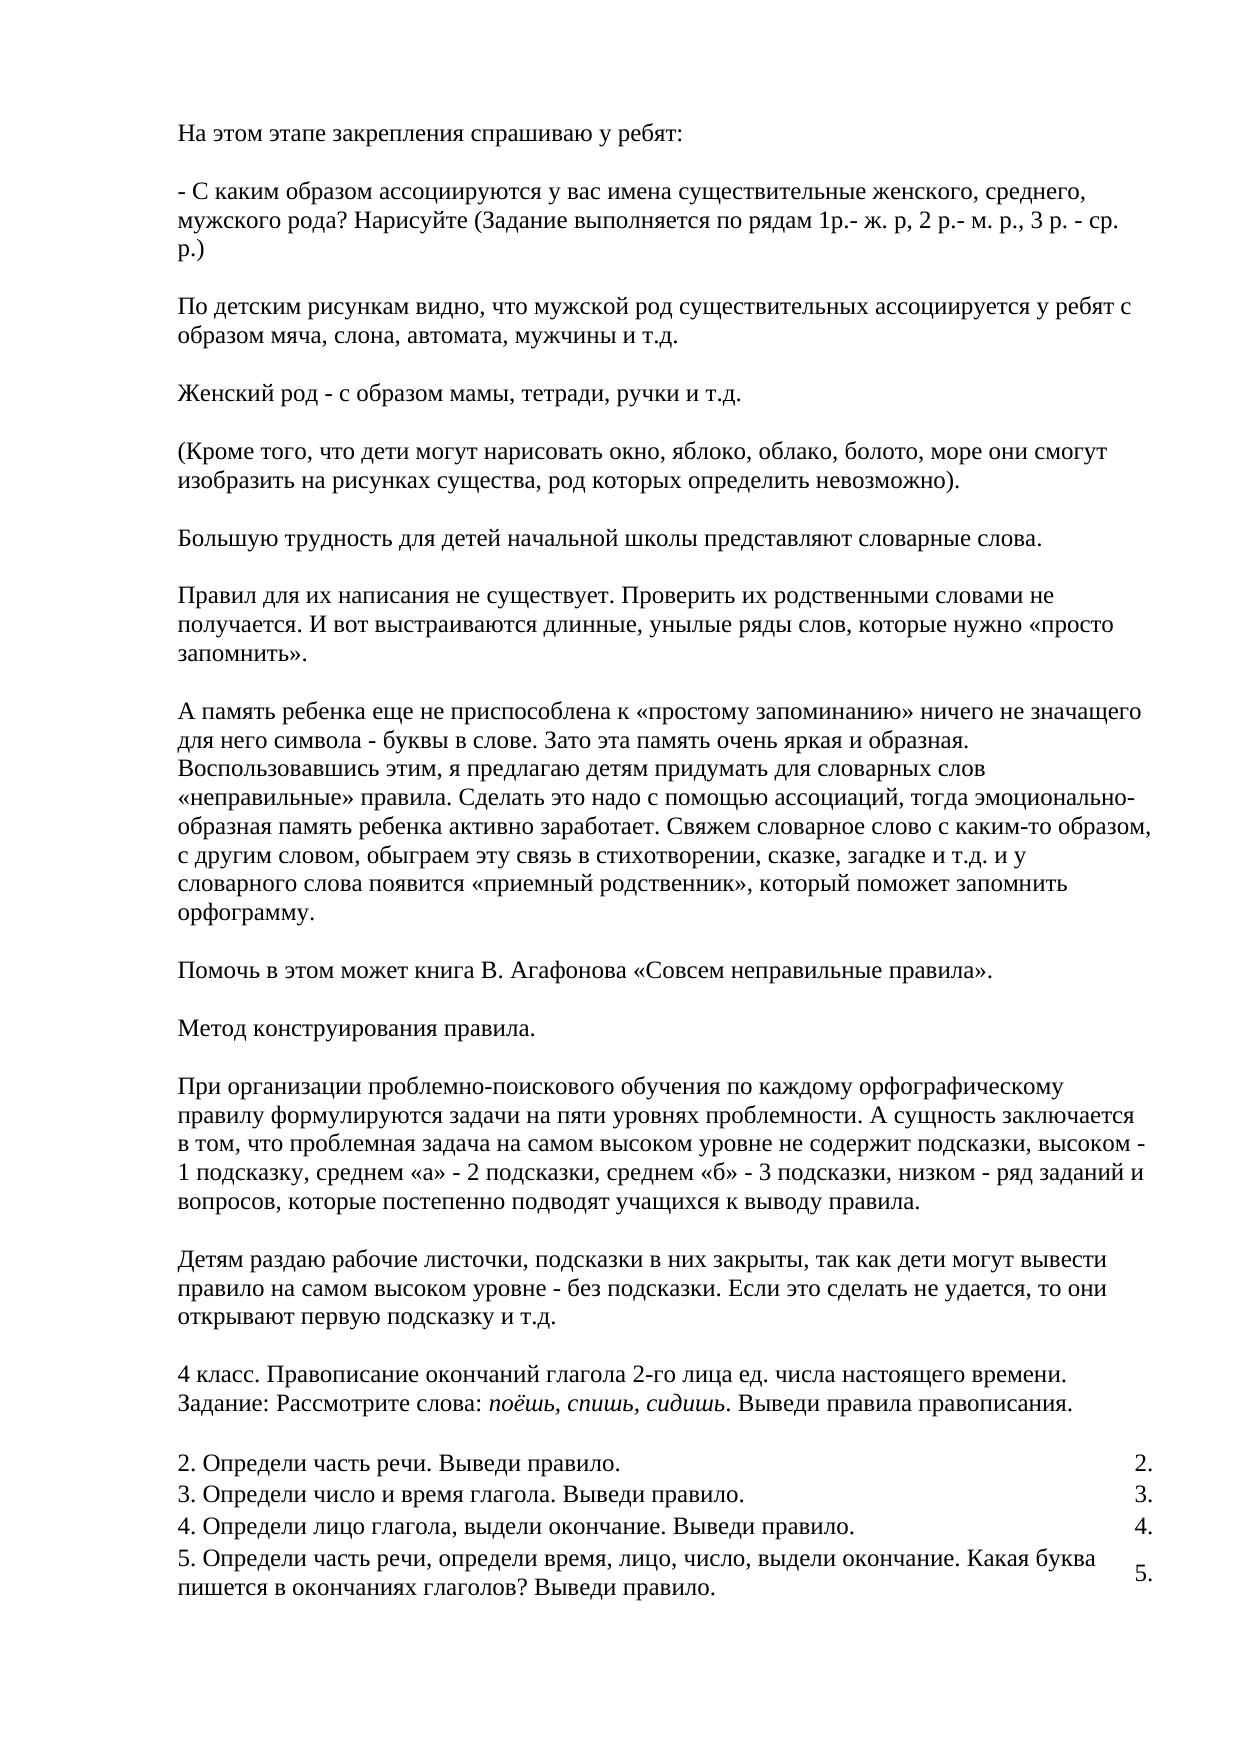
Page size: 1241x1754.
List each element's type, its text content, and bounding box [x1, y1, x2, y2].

text (Кроме того, что дети могут нарисовать окно, яблоко, облако, болото, море они смогут изобразить на рисунках существа, род которых определить невозможно). [177, 436, 1152, 493]
text Помочь в этом может книга В. Агафонова «Совсем неправильные правила». [177, 955, 1152, 984]
table_cell 5. [1133, 1542, 1159, 1602]
text На этом этапе закрепления спрашиваю у ребят: [177, 118, 1152, 147]
text Большую трудность для детей начальной школы представляют словарные слова. [177, 523, 1152, 551]
text Женский род - с образом мамы, тетради, ручки и т.д. [177, 378, 1152, 407]
table_header 2. [1133, 1446, 1159, 1478]
table_header 2. Определи часть речи. Выведи правило. [176, 1446, 1133, 1478]
table_cell 4. Определи лицо глагола, выдели окончание. Выведи правило. [176, 1510, 1133, 1542]
table_cell 5. Определи часть речи, определи время, лицо, число, выдели окончание. Какая буква пишется в окончаниях глаголов? Выведи правило. [176, 1542, 1133, 1602]
text При организации проблемно-поискового обучения по каждому орфографическому правилу формулируются задачи на пяти уровнях проблемности. А сущность заключается в том, что проблемная задача на самом высоком уровне не содержит подсказки, высоком -1 подсказку, среднем «а» - 2 подсказки, среднем «б» - 3 подсказки, низком - ряд заданий и вопросов, которые постепенно подводят учащихся к выводу правила. [177, 1071, 1152, 1215]
text Детям раздаю рабочие листочки, подсказки в них закрыты, так как дети могут вывести правило на самом высоком уровне - без подсказки. Если это сделать не удается, то они открывают первую подсказку и т.д. [177, 1244, 1152, 1330]
text Метод конструирования правила. [177, 1013, 1152, 1042]
text Правил для их написания не существует. Проверить их родственными словами не получается. И вот выстраиваются длинные, унылые ряды слов, которые нужно «просто запомнить». [177, 581, 1152, 667]
table_cell 3. Определи число и время глагола. Выведи правило. [176, 1478, 1133, 1510]
text По детским рисункам видно, что мужской род существительных ассоциируется у ребят с образом мяча, слона, автомата, мужчины и т.д. [177, 291, 1152, 349]
text А память ребенка еще не приспособлена к «простому запоминанию» ничего не значащего для него символа - буквы в слове. Зато эта память очень яркая и образная. Воспользовавшись этим, я предлагаю детям придумать для словарных слов «неправильные» правила. Сделать это надо с помощью ассоциаций, тогда эмоционально-образная память ребенка активно заработает. Свяжем словарное слово с каким-то образом, с другим словом, обыграем эту связь в стихотворении, сказке, загадке и т.д. и у словарного слова появится «приемный родственник», который поможет запомнить орфограмму. [177, 696, 1152, 926]
text - С каким образом ассоциируются у вас имена существительные женского, среднего, мужского рода? Нарисуйте (Задание выполняется по рядам 1р.- ж. р, 2 р.- м. р., 3 р. - ср. р.) [177, 176, 1152, 262]
table_cell 4. [1133, 1510, 1159, 1542]
text 4 класс. Правописание окончаний глагола 2-го лица ед. числа настоящего времени. Задание: Рассмотрите слова: поёшь, спишь, сидишь. Выведи правила правописания. [177, 1359, 1152, 1417]
table_cell 3. [1133, 1478, 1159, 1510]
